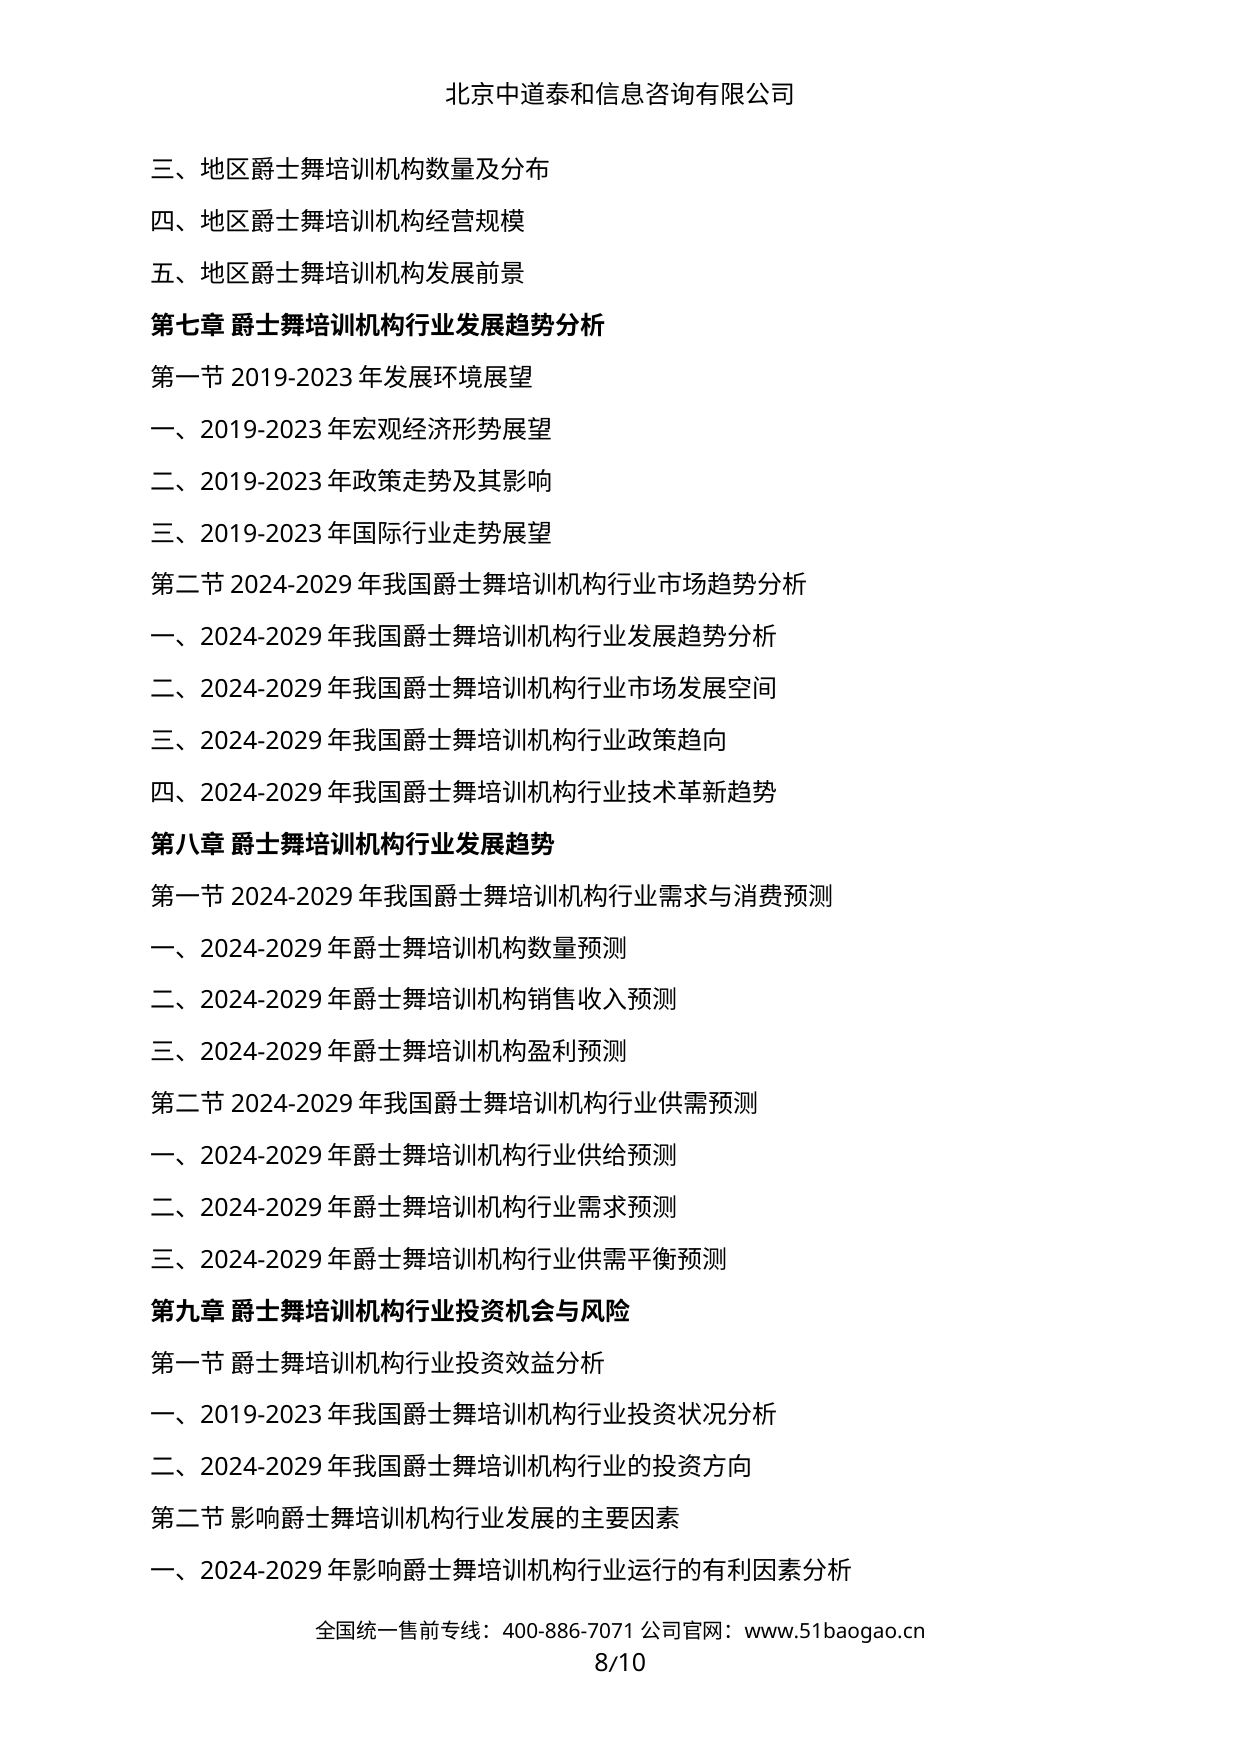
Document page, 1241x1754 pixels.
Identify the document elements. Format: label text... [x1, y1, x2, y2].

text 一、2019-2023年宏观经济形势展望 [150, 409, 1090, 446]
text 二、2024-2029年我国爵士舞培训机构行业市场发展空间 [150, 669, 1090, 705]
text 三、2024-2029年我国爵士舞培训机构行业政策趋向 [150, 721, 1090, 757]
text 一、2024-2029年爵士舞培训机构数量预测 [150, 928, 1090, 964]
text 一、2024-2029年我国爵士舞培训机构行业发展趋势分析 [150, 617, 1090, 653]
text 三、地区爵士舞培训机构数量及分布 [150, 150, 1090, 186]
text 第一节 2019-2023年发展环境展望 [150, 357, 1090, 394]
text 第一节 爵士舞培训机构行业投资效益分析 [150, 1343, 1090, 1379]
text 第七章 爵士舞培训机构行业发展趋势分析 [150, 306, 1090, 342]
text 第二节 影响爵士舞培训机构行业发展的主要因素 [150, 1499, 1090, 1535]
text 四、地区爵士舞培训机构经营规模 [150, 202, 1090, 238]
text 第二节2024-2029年我国爵士舞培训机构行业市场趋势分析 [150, 565, 1090, 601]
text 二、2024-2029年爵士舞培训机构销售收入预测 [150, 980, 1090, 1016]
text 一、2024-2029年影响爵士舞培训机构行业运行的有利因素分析 [150, 1551, 1090, 1587]
text 五、地区爵士舞培训机构发展前景 [150, 254, 1090, 290]
text 三、2024-2029年爵士舞培训机构行业供需平衡预测 [150, 1239, 1090, 1276]
text 一、2019-2023年我国爵士舞培训机构行业投资状况分析 [150, 1395, 1090, 1431]
text 第二节 2024-2029年我国爵士舞培训机构行业供需预测 [150, 1084, 1090, 1120]
text 一、2024-2029年爵士舞培训机构行业供给预测 [150, 1136, 1090, 1172]
text 第八章 爵士舞培训机构行业发展趋势 [150, 824, 1090, 861]
text 二、2024-2029年爵士舞培训机构行业需求预测 [150, 1187, 1090, 1224]
text 三、2024-2029年爵士舞培训机构盈利预测 [150, 1032, 1090, 1068]
text 第一节 2024-2029年我国爵士舞培训机构行业需求与消费预测 [150, 876, 1090, 912]
text 二、2019-2023年政策走势及其影响 [150, 461, 1090, 497]
text 二、2024-2029年我国爵士舞培训机构行业的投资方向 [150, 1447, 1090, 1483]
text 三、2019-2023年国际行业走势展望 [150, 513, 1090, 549]
text 四、2024-2029年我国爵士舞培训机构行业技术革新趋势 [150, 772, 1090, 809]
text 第九章 爵士舞培训机构行业投资机会与风险 [150, 1291, 1090, 1327]
